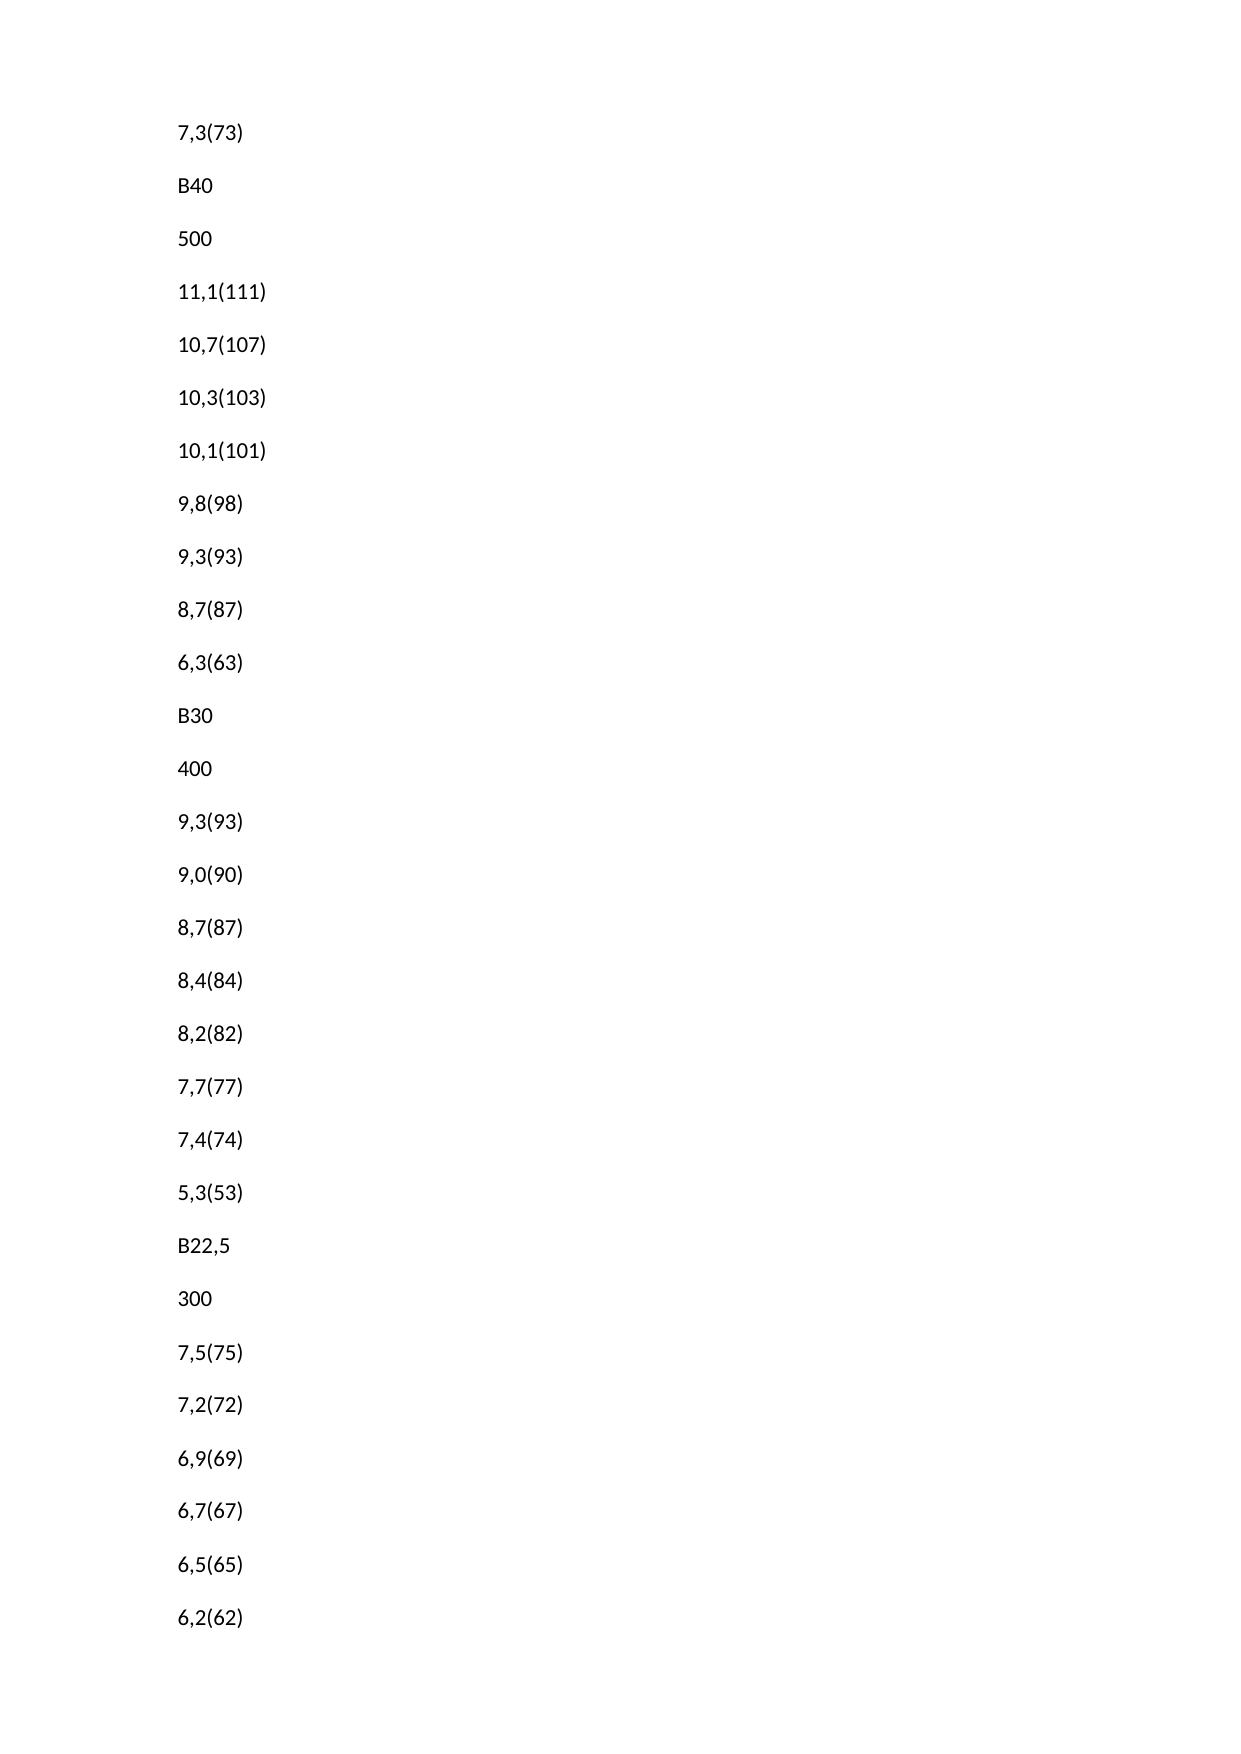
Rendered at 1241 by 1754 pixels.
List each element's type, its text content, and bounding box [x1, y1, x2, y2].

text 6,5(65) [177, 1550, 1152, 1578]
text 6,7(67) [177, 1497, 1152, 1525]
text 8,7(87) [177, 595, 1152, 623]
text 9,0(90) [177, 860, 1152, 888]
text В22,5 [177, 1232, 1152, 1259]
text 5,3(53) [177, 1178, 1152, 1207]
text 10,7(107) [177, 330, 1152, 358]
text 7,7(77) [177, 1072, 1152, 1101]
text 500 [177, 224, 1152, 252]
text 7,3(73) [177, 118, 1152, 146]
text 7,4(74) [177, 1126, 1152, 1153]
text 10,1(101) [177, 436, 1152, 464]
text 400 [177, 754, 1152, 782]
text 9,3(93) [177, 807, 1152, 835]
text 10,3(103) [177, 383, 1152, 411]
text В40 [177, 171, 1152, 199]
text 300 [177, 1284, 1152, 1313]
text 9,3(93) [177, 542, 1152, 570]
text 6,2(62) [177, 1603, 1152, 1631]
text 11,1(111) [177, 277, 1152, 305]
text В30 [177, 701, 1152, 729]
text 6,9(69) [177, 1444, 1152, 1472]
text 8,2(82) [177, 1019, 1152, 1047]
text 7,2(72) [177, 1391, 1152, 1419]
text 7,5(75) [177, 1338, 1152, 1366]
text 6,3(63) [177, 648, 1152, 676]
text 8,7(87) [177, 913, 1152, 941]
text 8,4(84) [177, 966, 1152, 994]
text 9,8(98) [177, 489, 1152, 517]
